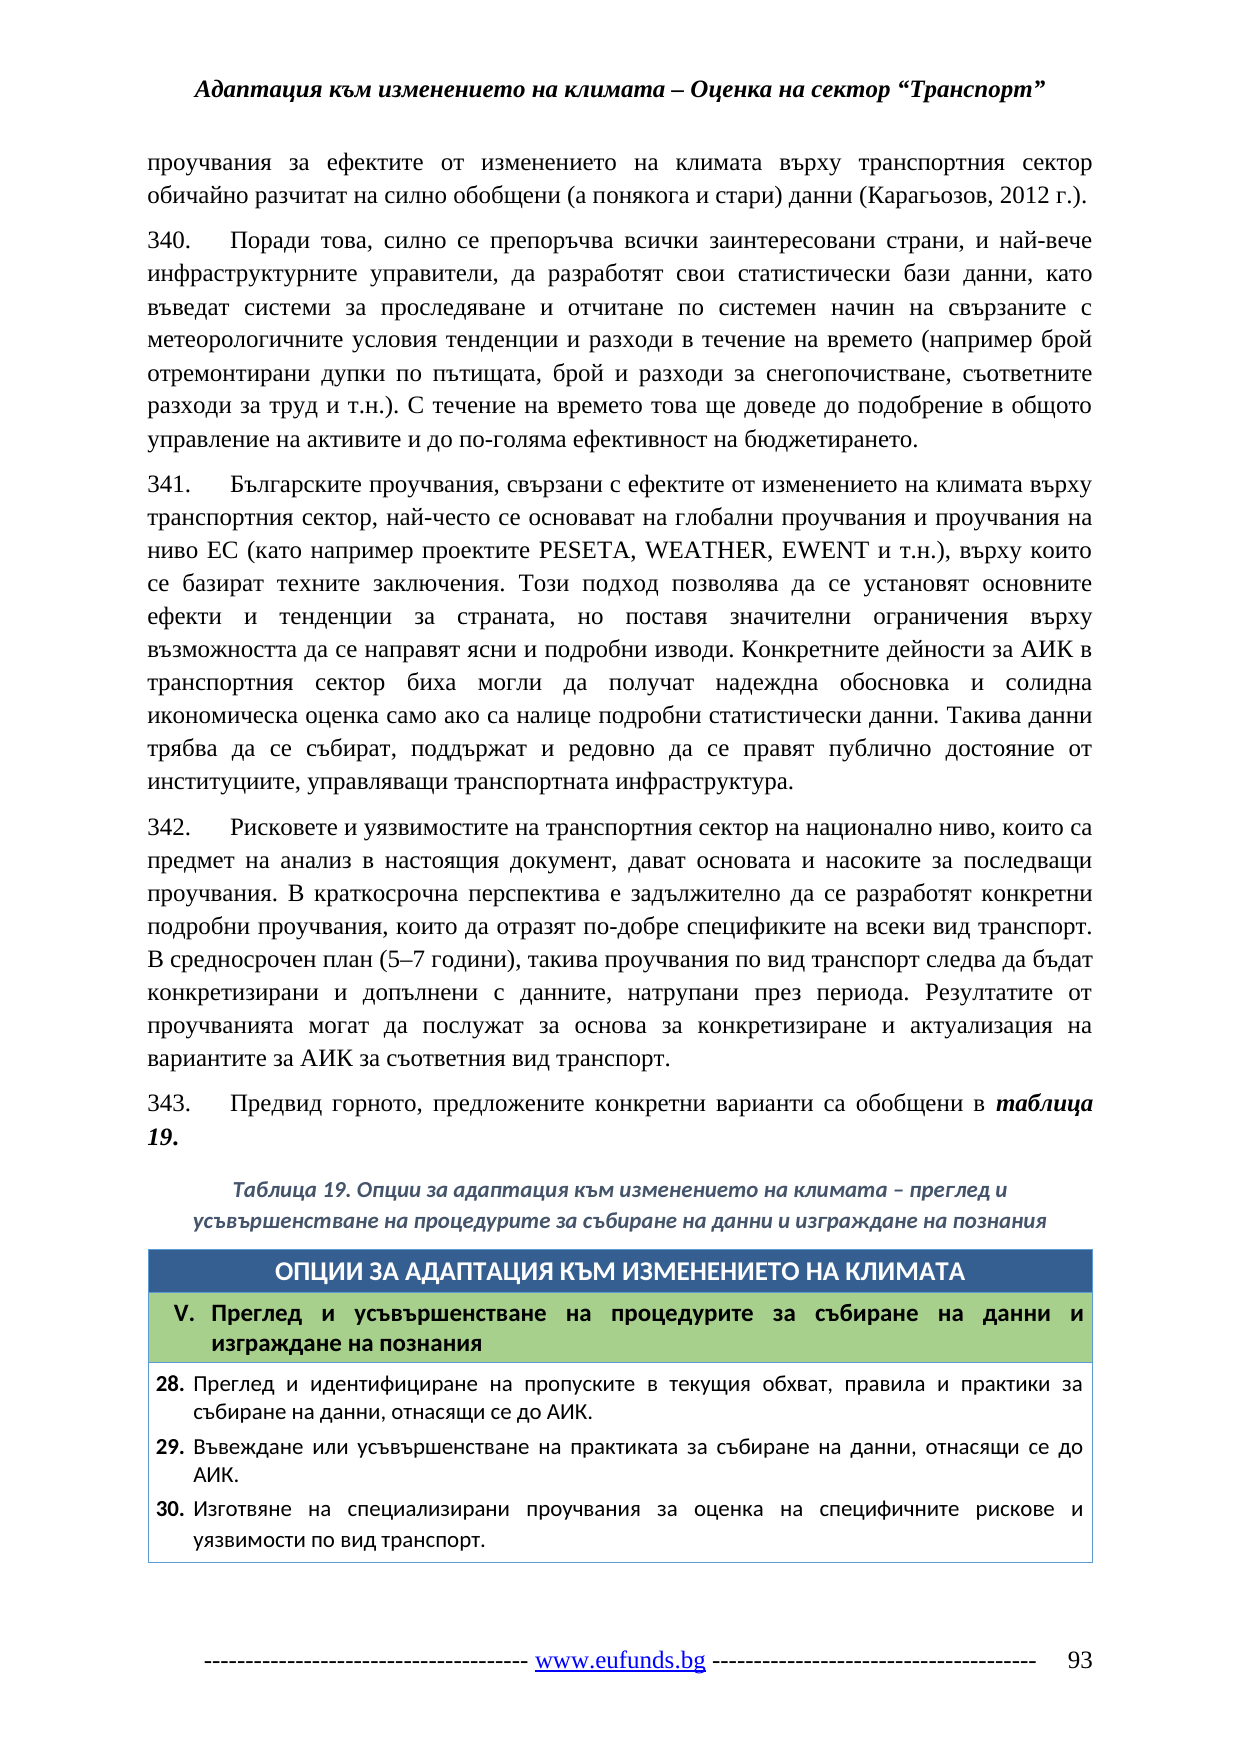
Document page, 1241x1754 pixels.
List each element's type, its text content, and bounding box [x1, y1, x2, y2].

text Българските проучвания, свързани с ефектите от изменението на климата върху транспортния сектор, най-често се основават на глобални проучвания и проучвания на ниво ЕС (като например проектите PESETA, WEATHER, EWENT и т.н.), върху които се базират техните заключения. Този подход позволява да се установят основните ефекти и тенденции за страната, но поставя значителни ограничения върху възможността да се направят ясни и подробни изводи. Конкретните дейности за АИК в транспортния сектор биха могли да получат надеждна обосновка и солидна икономическа оценка само ако са налице подробни статистически данни. Такива данни трябва да се събират, поддържат и редовно да се правят публично достояние от институциите, управляващи транспортната инфраструктура. [147, 469, 1093, 795]
table_cell Преглед и усъвършенстване на процедурите за събиране на данни и изграждане на познания [149, 1293, 1092, 1362]
text Таблица 19. Опции за адаптация към изменението на климата – преглед и усъвършенстване на процедурите за събиране на данни и изграждане на познания [147, 1175, 1093, 1234]
table_cell Преглед и идентифициране на пропуските в текущия обхват, правила и практики за събиране на данни, отнасящи се до АИК. Въвеждане или усъвършенстване на практиката за събиране на данни, отнасящи се до АИК. Изготвяне на специализирани проучвания за оценка на специфичните рискове и уязвимости по вид транспорт. [149, 1363, 1092, 1562]
text Поради това, силно се препоръчва всички заинтересовани страни, и най-вече инфраструктурните управители, да разработят свои статистически бази данни, като въведат системи за проследяване и отчитане по системен начин на свързаните с метеорологичните условия тенденции и разходи в течение на времето (например брой отремонтирани дупки по пътищата, брой и разходи за снегопочистване, съответните разходи за труд и т.н.). С течение на времето това ще доведе до подобрение в общото управление на активите и до по-голяма ефективност на бюджетирането. [147, 226, 1093, 452]
table_header ОПЦИИ ЗА АДАПТАЦИЯ КЪМ ИЗМЕНЕНИЕТО НА КЛИМАТА [149, 1250, 1092, 1292]
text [147, 147, 1093, 209]
text Предвид горното, предложените конкретни варианти са обобщени в таблица 19. [147, 1088, 1093, 1150]
text Рисковете и уязвимостите на транспортния сектор на национално ниво, които са предмет на анализ в настоящия документ, дават основата и насоките за последващи проучвания. В краткосрочна перспектива е задължително да се разработят конкретни подробни проучвания, които да отразят по-добре спецификите на всеки вид транспорт. В средносрочен план (5–7 години), такива проучвания по вид транспорт следва да бъдат конкретизирани и допълнени с данните, натрупани през периода. Резултатите от проучванията могат да послужат за основа за конкретизиране и актуализация на вариантите за АИК за съответния вид транспорт. [147, 812, 1093, 1072]
